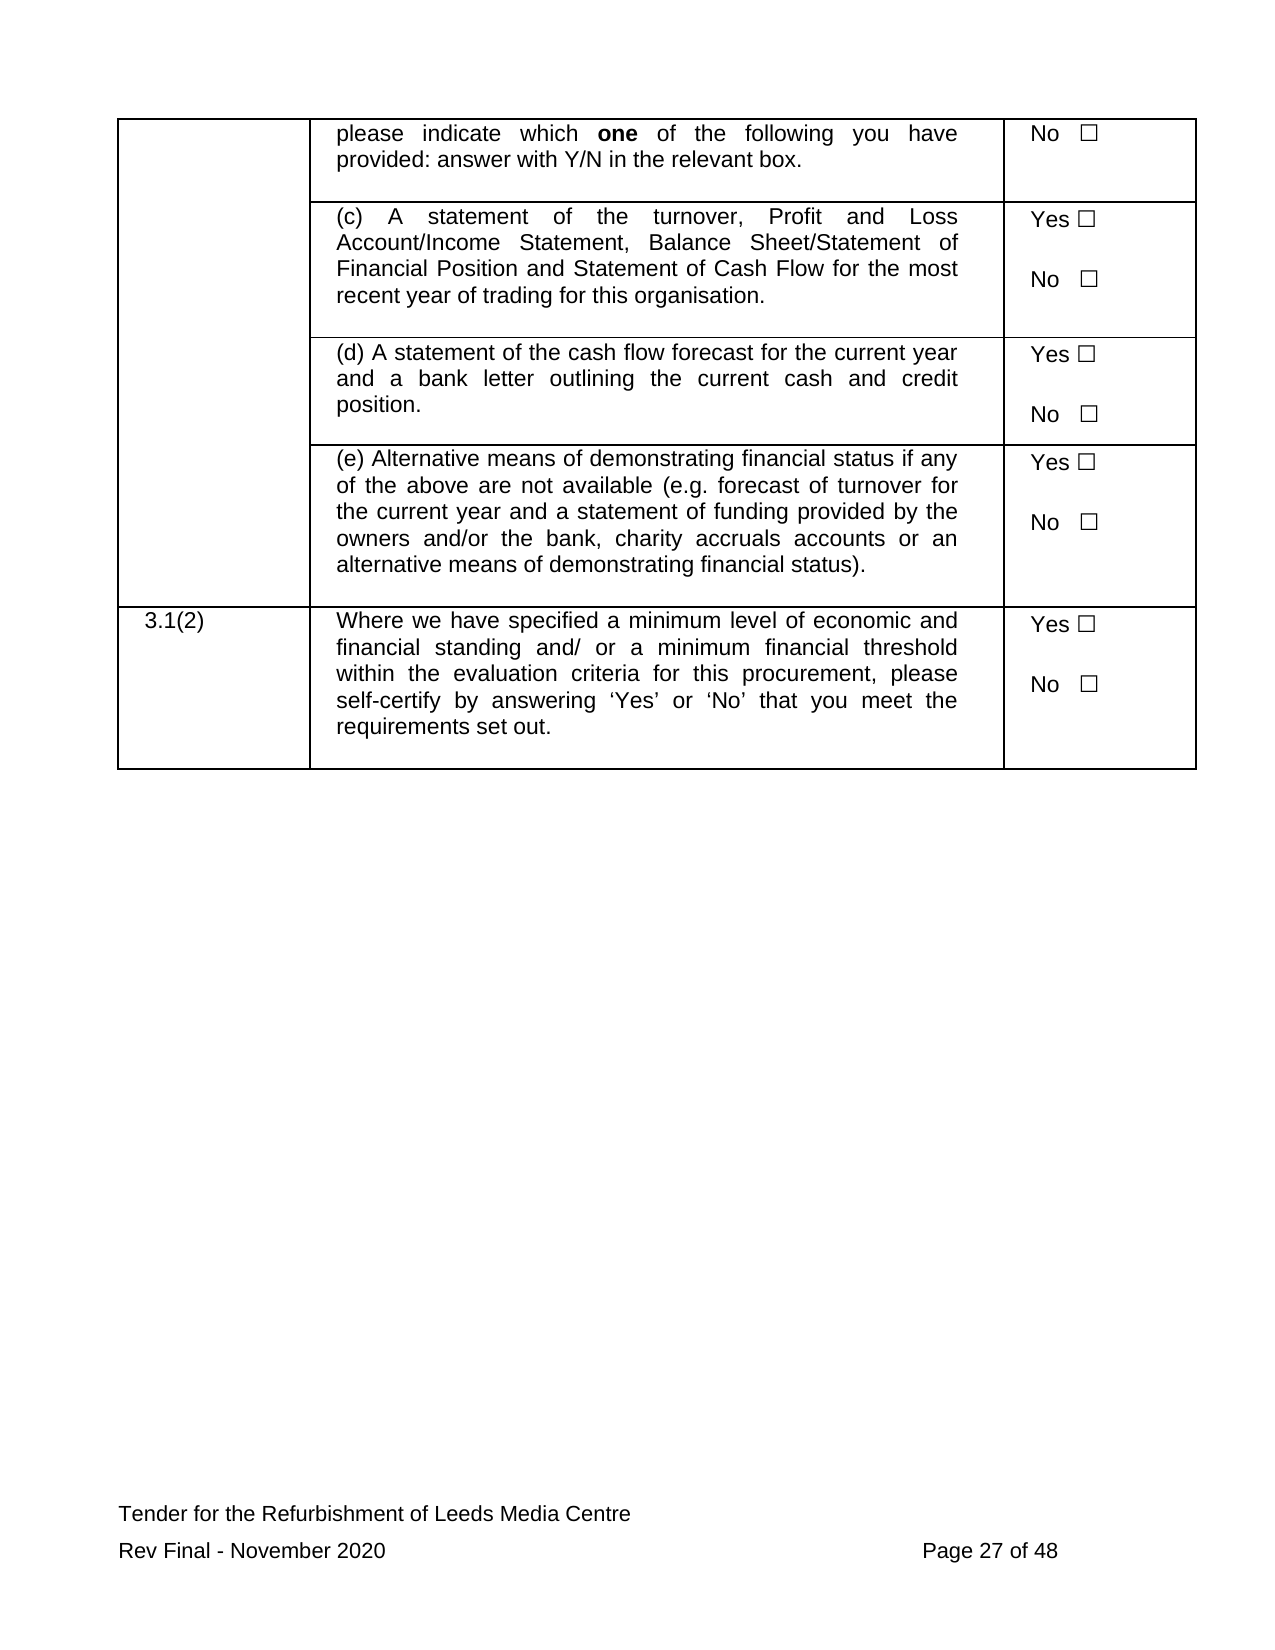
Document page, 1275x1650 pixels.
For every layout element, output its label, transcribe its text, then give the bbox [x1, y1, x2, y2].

table_cell Yes ☐ No ☐ [1005, 446, 1195, 606]
table_cell Yes ☐ No ☐ [1005, 608, 1195, 768]
table_cell (e) Alternative means of demonstrating financial status if any of the above are not available (e.g. forecast of turnover for the current year and a statement of funding provided by the owners and/or the bank, charity accruals accounts or an alternative means of demonstrating financial status). [311, 446, 1003, 606]
table_cell Yes ☐ No ☐ [1005, 120, 1195, 201]
table_cell 3.1(2) [119, 608, 309, 768]
table_cell Where we have specified a minimum level of economic and financial standing and/ or a minimum financial threshold within the evaluation criteria for this procurement, please self-certify by answering ‘Yes’ or ‘No’ that you meet the requirements set out. [311, 608, 1003, 768]
table_cell (c) A statement of the turnover, Profit and Loss Account/Income Statement, Balance Sheet/Statement of Financial Position and Statement of Cash Flow for the most recent year of trading for this organisation. [311, 203, 1003, 337]
table_cell Yes ☐ No ☐ [1005, 338, 1195, 444]
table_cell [311, 120, 1003, 201]
table_cell (d) A statement of the cash flow forecast for the current year and a bank letter outlining the current cash and credit position. [311, 338, 1003, 444]
table_cell Yes ☐ No ☐ [1005, 203, 1195, 337]
